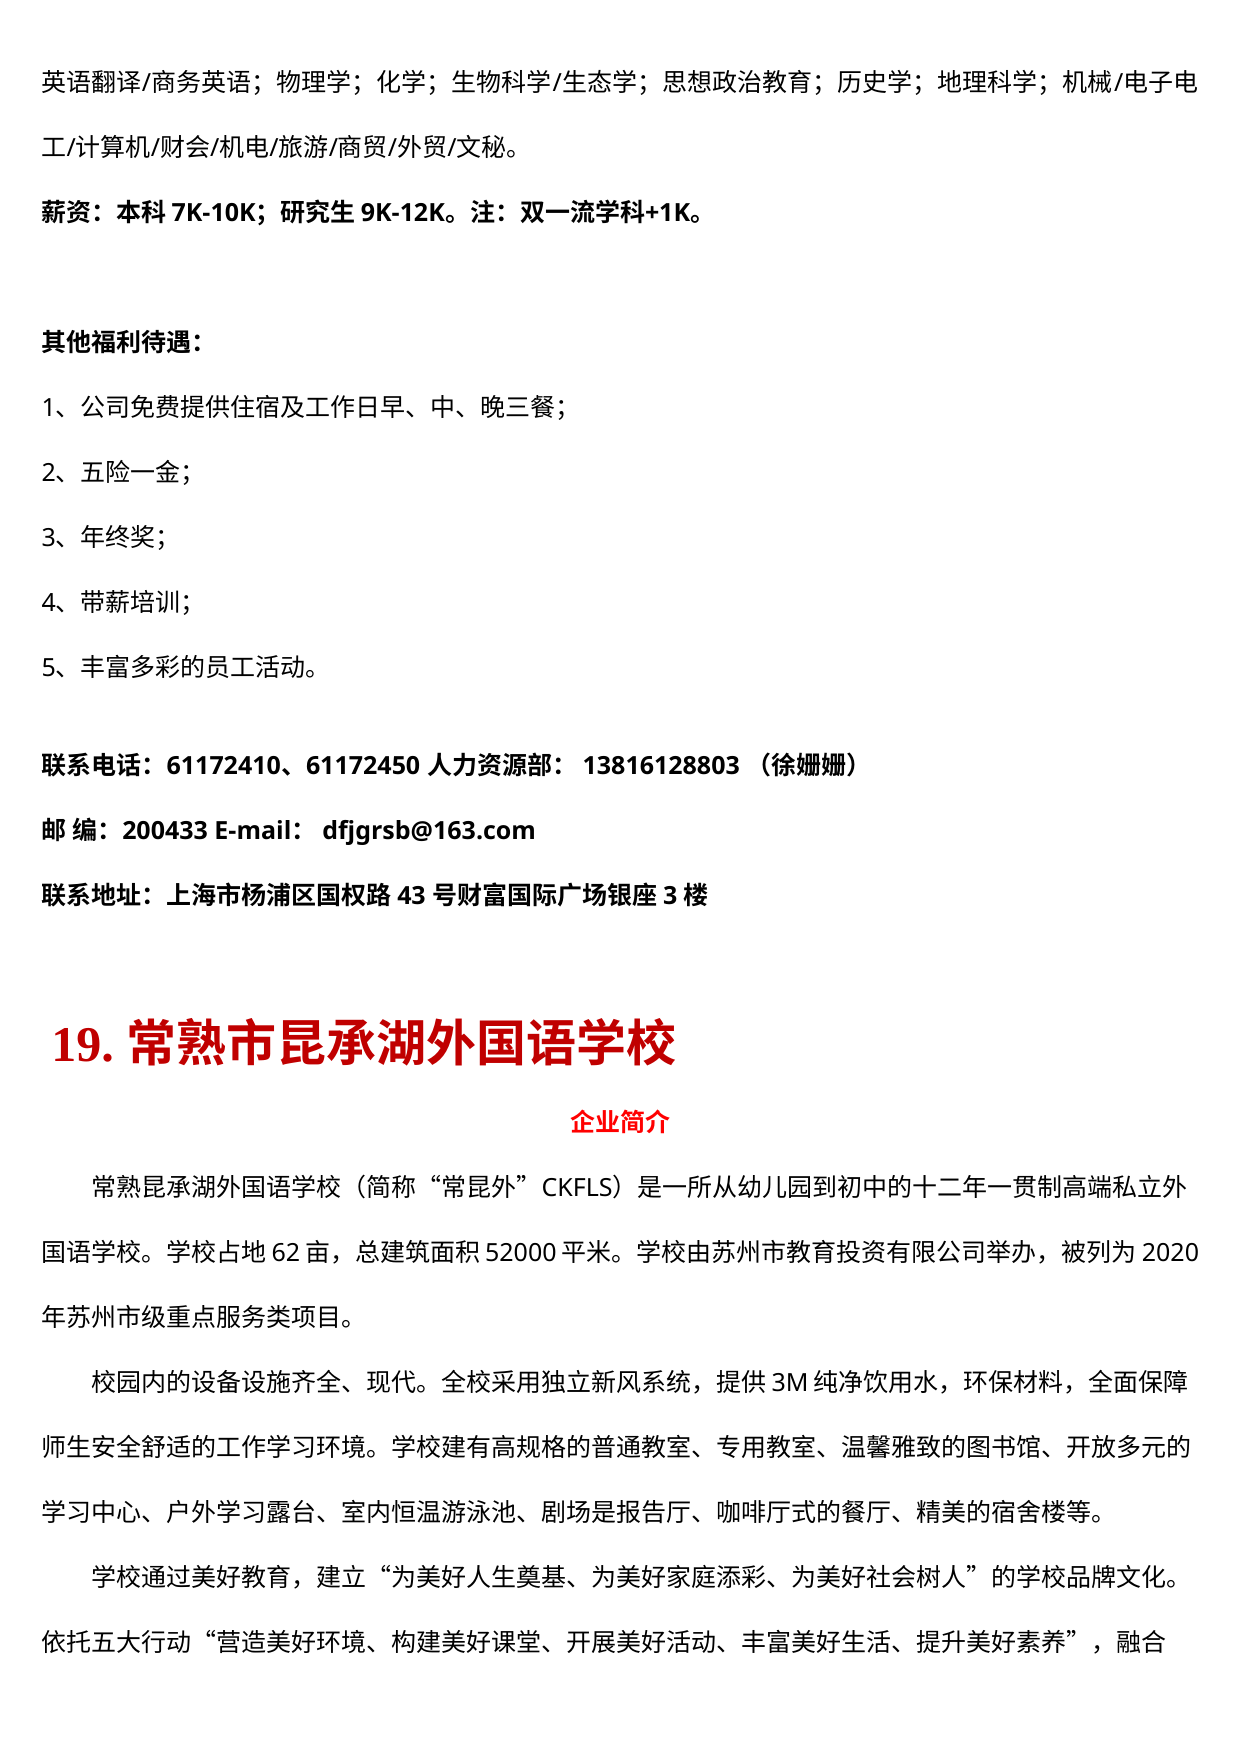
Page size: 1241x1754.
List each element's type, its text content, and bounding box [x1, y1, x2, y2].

text 常熟昆承湖外国语学校（简称“常昆外”CKFLS）是一所从幼儿园到初中的十二年一贯制高端私立外国语学校。学校占地62亩，总建筑面积52000平米。学校由苏州市教育投资有限公司举办，被列为2020年苏州市级重点服务类项目。 [41, 1153, 1199, 1348]
list 五险一金； [41, 438, 1199, 503]
text 邮 编：200433 E-mail： dfjgrsb@163.com [41, 796, 1199, 861]
text 企业简介 [41, 1088, 1199, 1153]
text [41, 48, 1199, 178]
text 校园内的设备设施齐全、现代。全校采用独立新风系统，提供3M纯净饮用水，环保材料，全面保障师生安全舒适的工作学习环境。学校建有高规格的普通教室、专用教室、温馨雅致的图书馆、开放多元的学习中心、户外学习露台、室内恒温游泳池、剧场是报告厅、咖啡厅式的餐厅、精美的宿舍楼等。 [41, 1348, 1199, 1543]
list 丰富多彩的员工活动。 [41, 633, 1199, 698]
text 19. 常熟市昆承湖外国语学校 [51, 991, 1199, 1088]
list 年终奖； [41, 503, 1199, 568]
text 其他福利待遇： [41, 308, 1199, 373]
text 联系电话：61172410、61172450 人力资源部： 13816128803 （徐姗姗） [41, 731, 1199, 796]
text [41, 1543, 1199, 1673]
list 公司免费提供住宿及工作日早、中、晚三餐； [41, 373, 1199, 438]
text 联系地址：上海市杨浦区国权路 43 号财富国际广场银座 3 楼 [41, 861, 1199, 926]
text 薪资：本科7K-10K；研究生9K-12K。注：双一流学科+1K。 [41, 178, 1199, 243]
list 带薪培训； [41, 568, 1199, 633]
